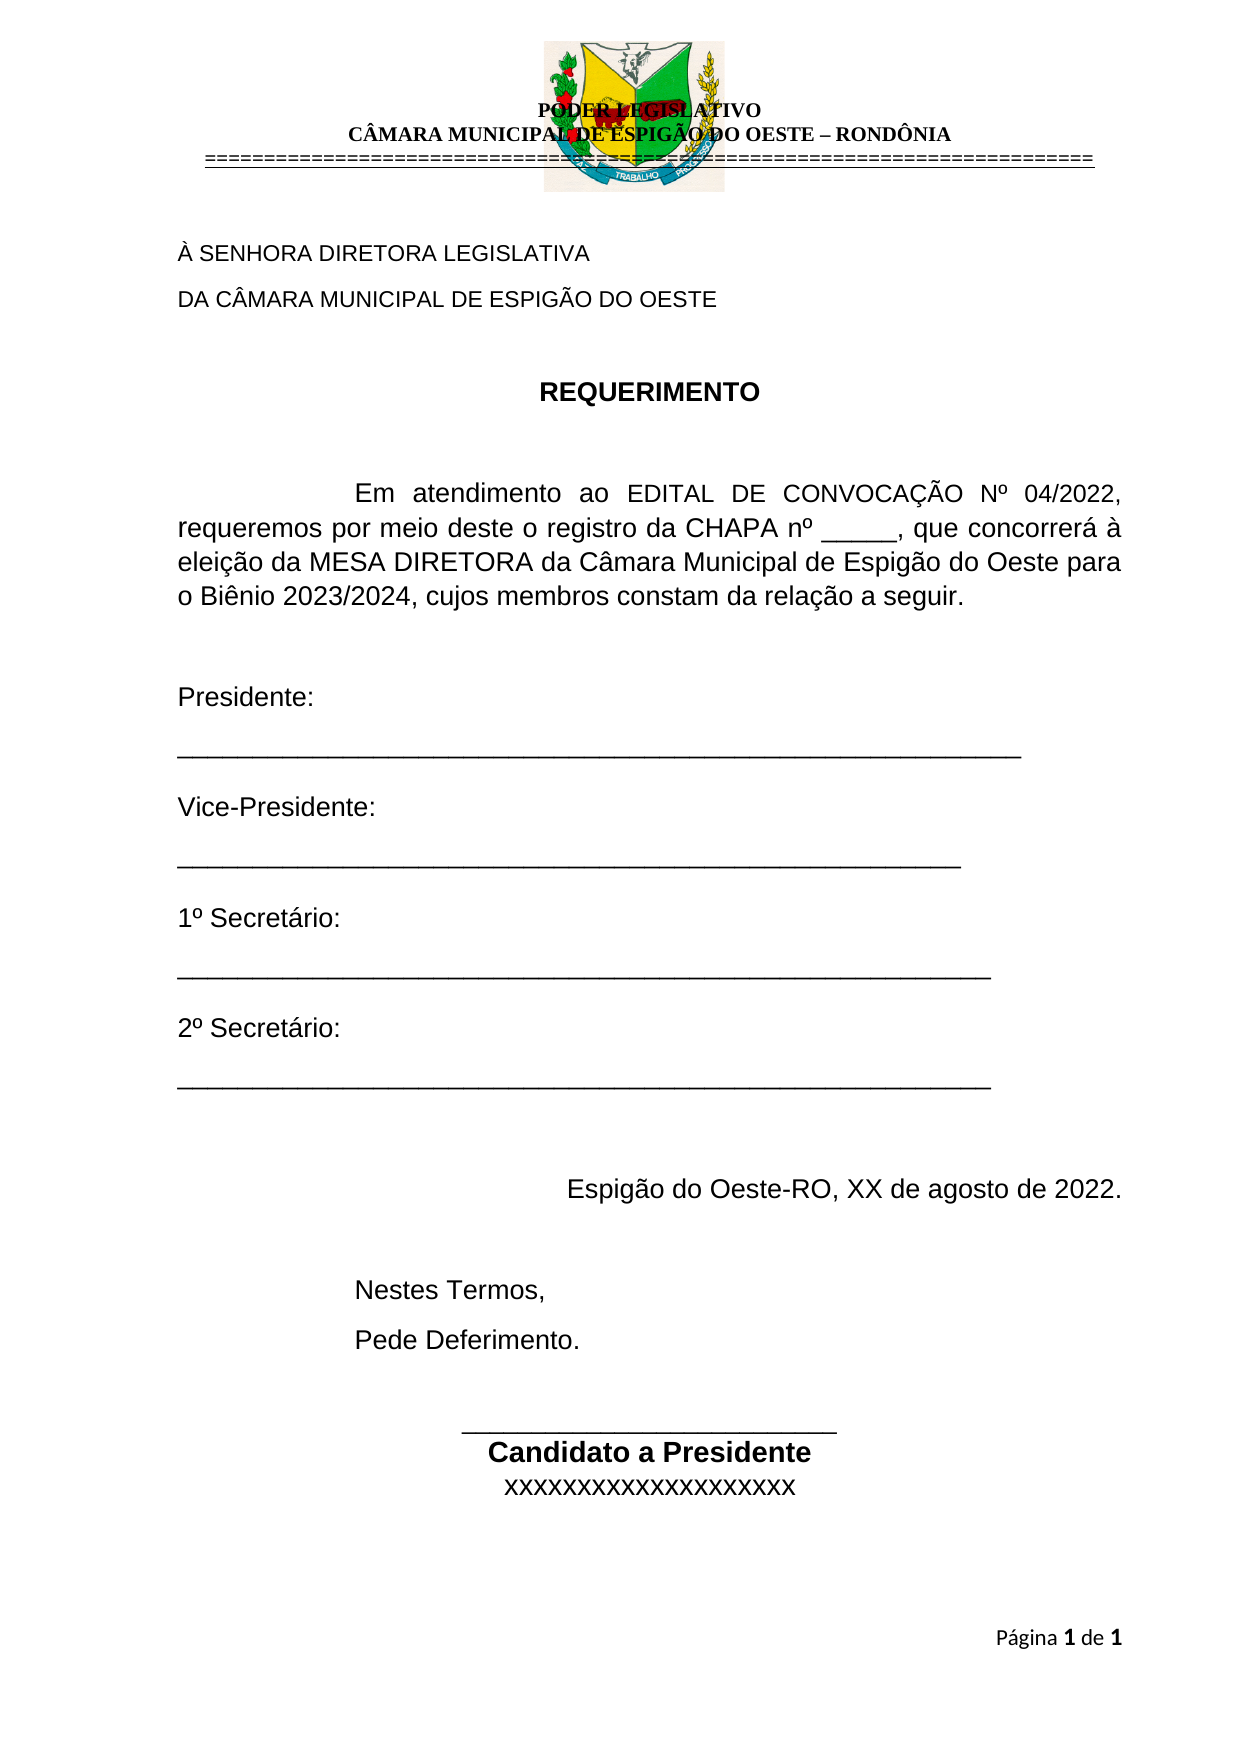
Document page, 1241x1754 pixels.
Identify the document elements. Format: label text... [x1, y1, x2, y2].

text xxxxxxxxxxxxxxxxxxxx [177, 1468, 1122, 1502]
text Vice-Presidente: ____________________________________________________ [177, 791, 1122, 869]
text À SENHORA DIRETORA LEGISLATIVA [177, 240, 1122, 267]
text 2º Secretário: ______________________________________________________ [177, 1012, 1122, 1090]
text Em atendimento ao EDITAL DE CONVOCAÇÃO Nº 04/2022, requeremos por meio deste o registro da CHAPA nº _____, que concorrerá à eleição da MESA DIRETORA da Câmara Municipal de Espigão do Oeste para o Biênio 2023/2024, cujos membros constam da relação a seguir. [177, 477, 1122, 611]
text REQUERIMENTO [177, 376, 1122, 407]
picture [543, 168, 725, 192]
text ___________________________ [177, 1406, 1122, 1435]
text 1º Secretário: ______________________________________________________ [177, 902, 1122, 980]
text Presidente: ________________________________________________________ [177, 681, 1122, 759]
text Pede Deferimento. [177, 1324, 1122, 1356]
text Espigão do Oeste-RO, XX de agosto de 2022. [177, 1173, 1122, 1204]
text Nestes Termos, [177, 1274, 1122, 1305]
text DA CÂMARA MUNICIPAL DE ESPIGÃO DO OESTE [177, 286, 1122, 312]
picture [543, 41, 725, 167]
text Candidato a Presidente [177, 1435, 1122, 1468]
